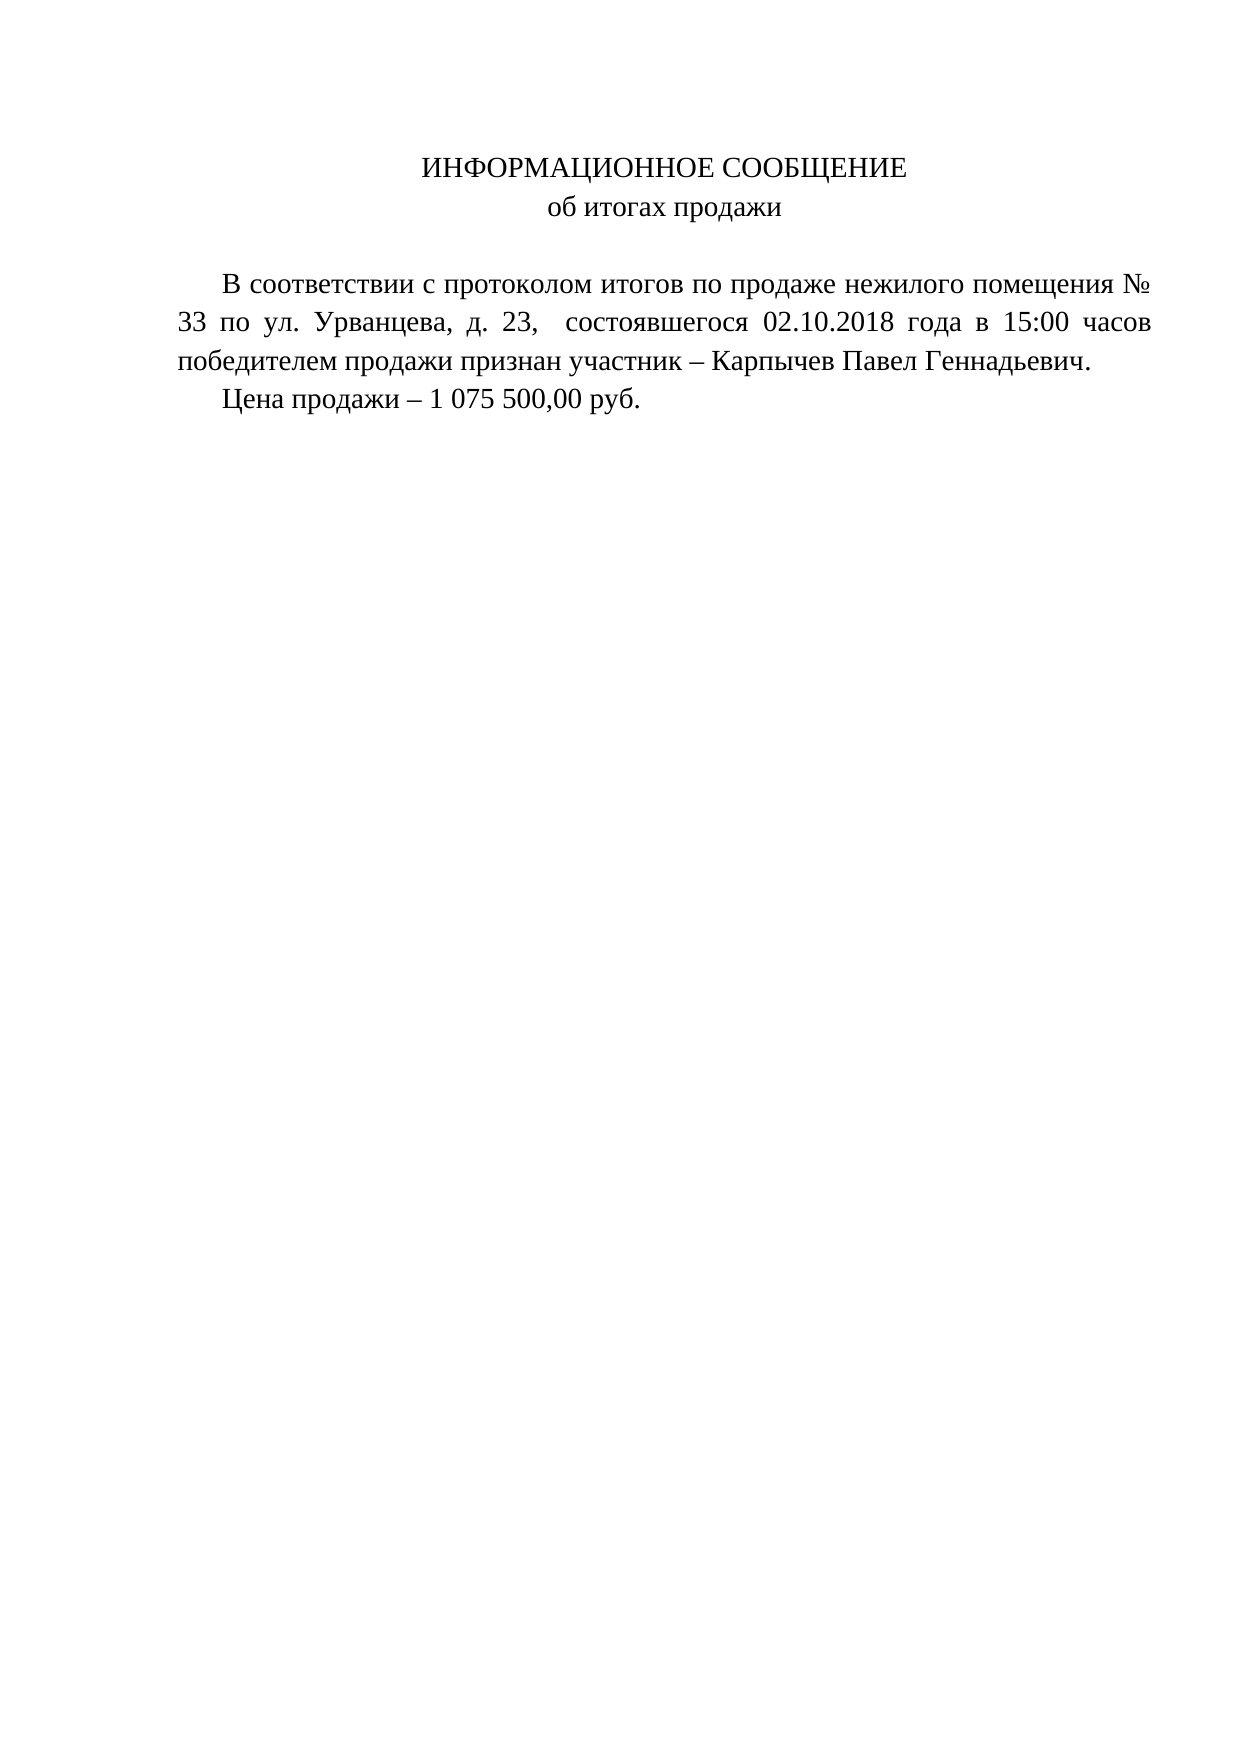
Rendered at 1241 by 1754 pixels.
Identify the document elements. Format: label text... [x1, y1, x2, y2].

text Цена продажи – 1 075 500,00 руб. [177, 382, 1152, 415]
text об итогах продажи [177, 189, 1152, 222]
text В соответствии с протоколом итогов по продаже нежилого помещения № 33 по ул. Урванцева, д. 23, состоявшегося 02.10.2018 года в 15:00 часов победителем продажи признан участник – Карпычев Павел Геннадьевич. [177, 266, 1152, 377]
text ИНФОРМАЦИОННОЕ СООБЩЕНИЕ [177, 150, 1152, 184]
